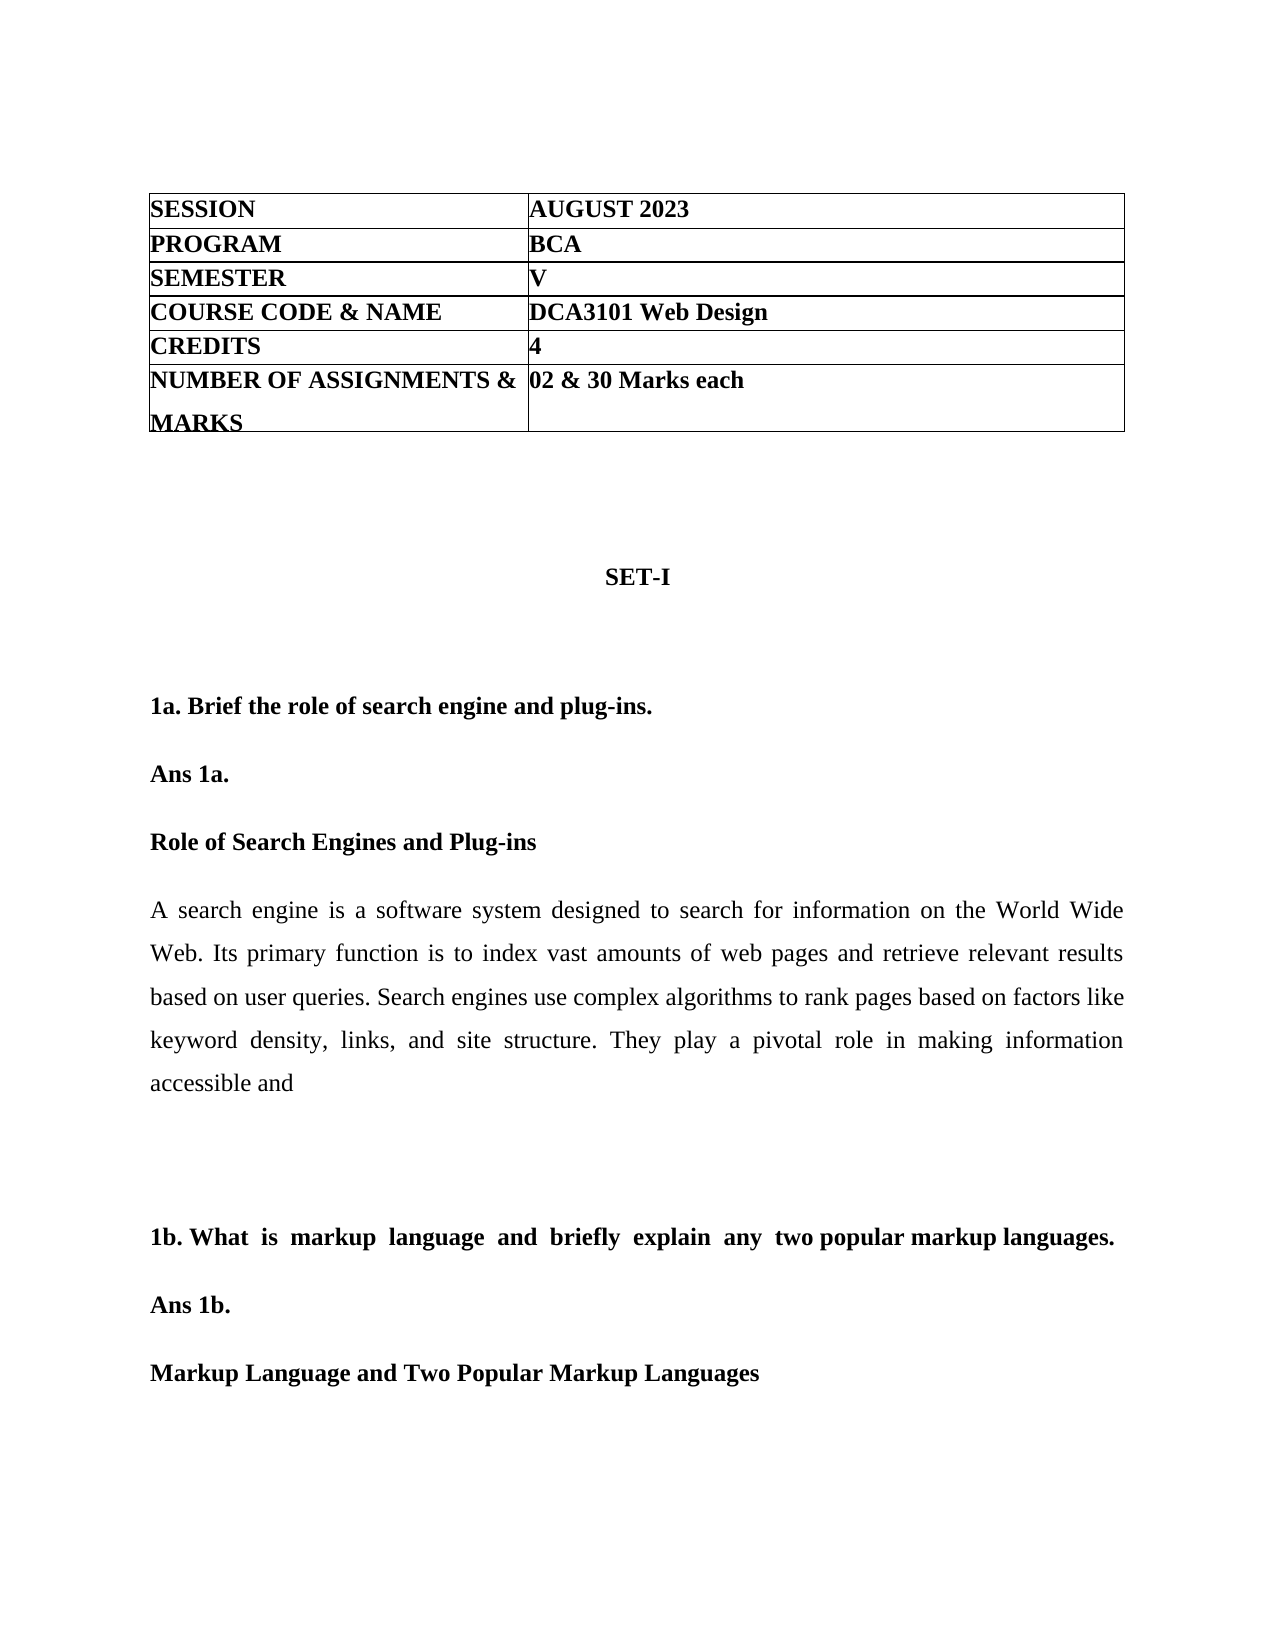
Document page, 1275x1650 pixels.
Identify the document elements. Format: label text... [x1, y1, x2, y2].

table_cell DCA3101 Web Design [529, 297, 1124, 329]
text 1a. Brief the role of search engine and plug-ins. [150, 691, 1125, 720]
table_cell PROGRAM [150, 229, 528, 261]
text Markup Language and Two Popular Markup Languages [150, 1358, 1125, 1387]
text SET-I [150, 562, 1125, 590]
text Ans 1a. [150, 759, 1125, 788]
table_cell COURSE CODE & NAME [150, 297, 528, 329]
table_cell V [529, 263, 1124, 295]
table_header SESSION [150, 194, 528, 227]
table_cell BCA [529, 229, 1124, 261]
table_cell 4 [529, 331, 1124, 364]
table_header AUGUST 2023 [529, 194, 1124, 227]
text Ans 1b. [150, 1290, 1125, 1319]
table_cell CREDITS [150, 331, 528, 364]
text A search engine is a software system designed to search for information on the World Wide Web. Its primary function is to index vast amounts of web pages and retrieve relevant results based on user queries. Search engines use complex algorithms to rank pages based on factors like keyword density, links, and site structure. They play a pivotal role in making information accessible and [150, 895, 1125, 1097]
table_cell 02 & 30 Marks each [529, 365, 1124, 431]
table_cell NUMBER OF ASSIGNMENTS & MARKS [150, 365, 528, 431]
text Role of Search Engines and Plug-ins [150, 827, 1125, 856]
text 1b. What is markup language and briefly explain any two popular markup languages. [150, 1222, 1125, 1251]
table_cell SEMESTER [150, 263, 528, 295]
